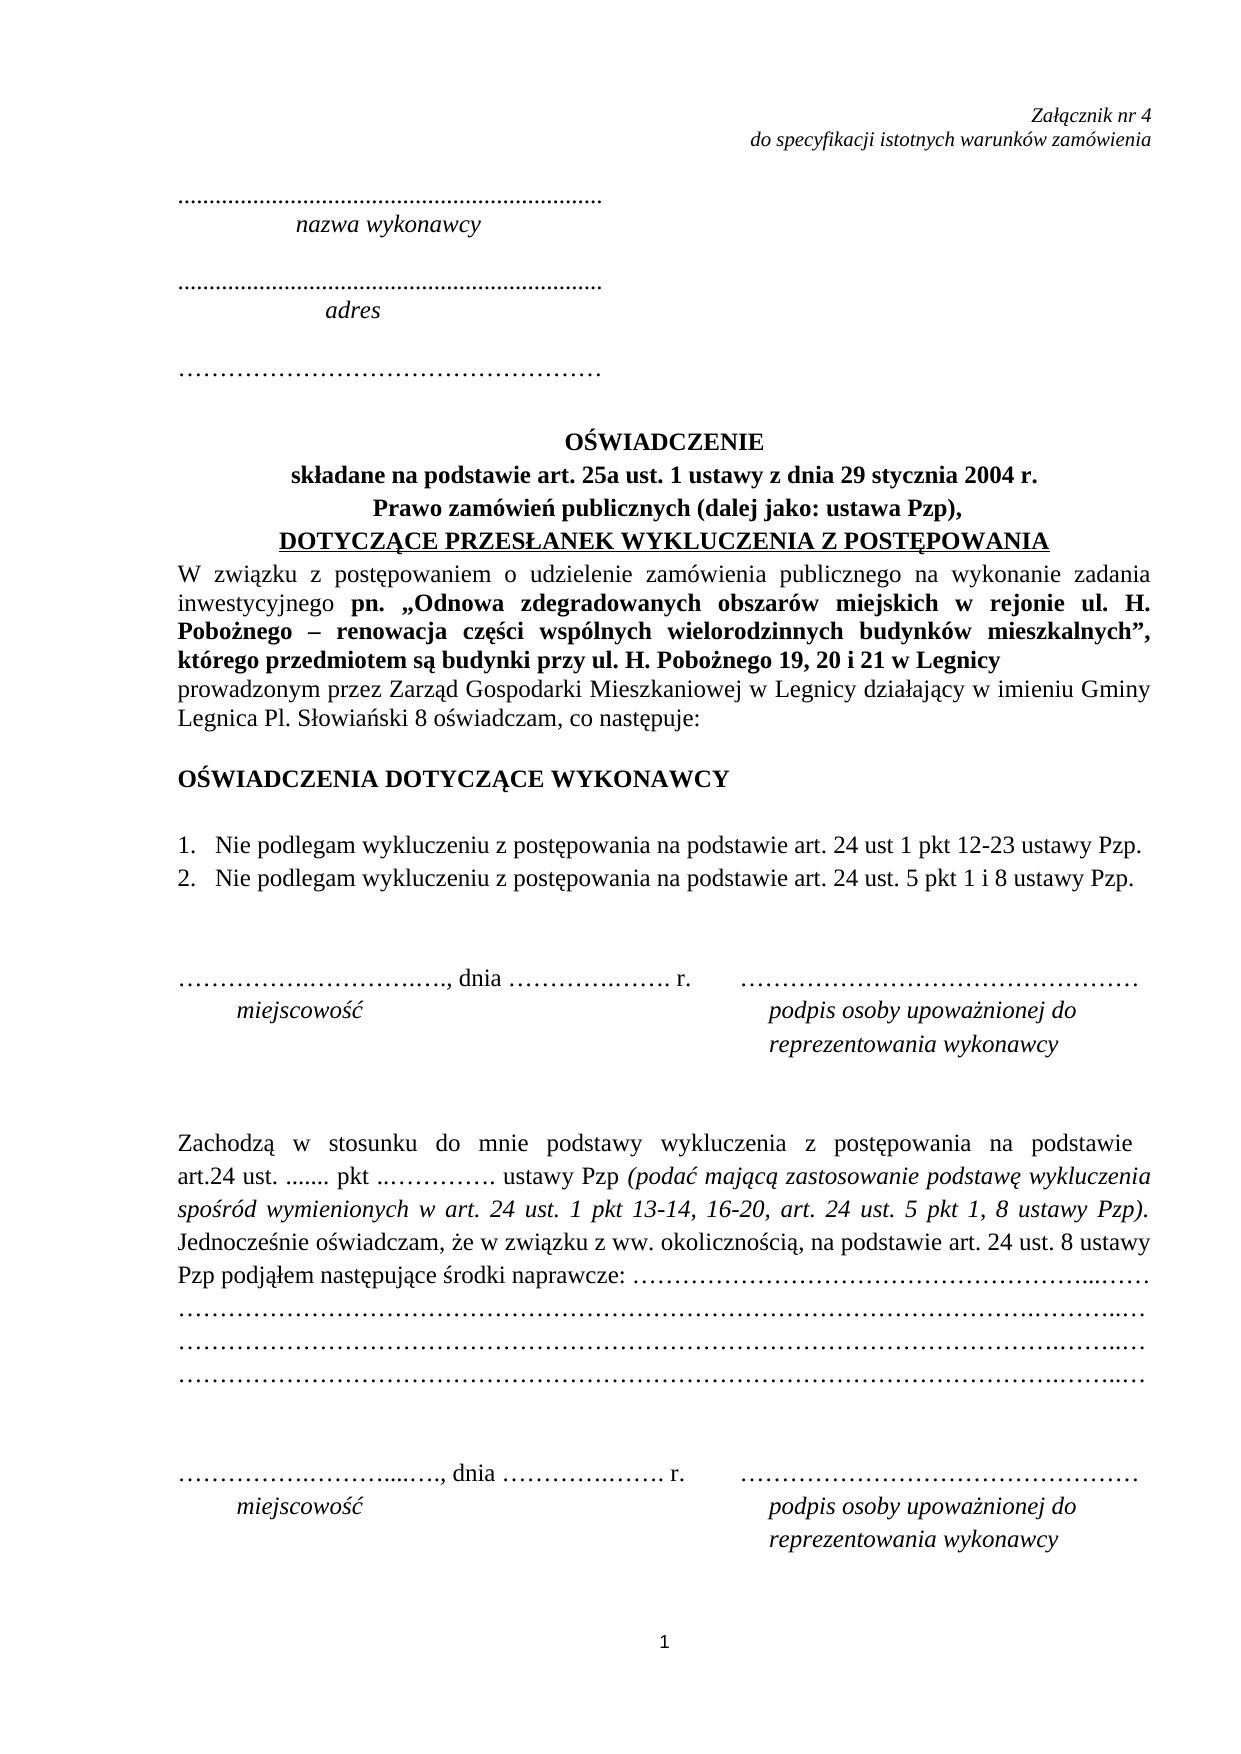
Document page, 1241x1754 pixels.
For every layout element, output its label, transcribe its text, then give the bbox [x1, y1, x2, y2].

list Nie podlegam wykluczeniu z postępowania na podstawie art. 24 ust 1 pkt 12-23 ustawy Pzp. [177, 831, 1152, 859]
text do specyfikacji istotnych warunków zamówienia [177, 127, 1152, 151]
text …………………………………………… [177, 353, 1152, 381]
list Nie podlegam wykluczeniu z postępowania na podstawie art. 24 ust. 5 pkt 1 i 8 ustawy Pzp. [177, 863, 1152, 892]
text miejscowość podpis osoby upoważnionej do [177, 996, 1152, 1024]
text składane na podstawie art. 25a ust. 1 ustawy z dnia 29 stycznia 2004 r. [177, 460, 1152, 489]
text W związku z postępowaniem o udzielenie zamówienia publicznego na wykonanie zadania inwestycyjnego pn. „Odnowa zdegradowanych obszarów miejskich w rejonie ul. H. Pobożnego – renowacja części wspólnych wielorodzinnych budynków mieszkalnych”, którego przedmiotem są budynki przy ul. H. Pobożnego 19, 20 i 21 w Legnicy [177, 559, 1152, 674]
text prowadzonym przez Zarząd Gospodarki Mieszkaniowej w Legnicy działający w imieniu Gminy Legnica Pl. Słowiański 8 oświadczam, co następuje: [177, 674, 1152, 731]
text …………………………………………………………………………………………….……..… [177, 1326, 1152, 1354]
text .................................................................... [177, 266, 1152, 295]
text reprezentowania wykonawcy [177, 1524, 1152, 1553]
text Załącznik nr 4 [177, 103, 1152, 127]
text OŚWIADCZENIA DOTYCZĄCE WYKONAWCY [177, 764, 1152, 793]
text reprezentowania wykonawcy [177, 1029, 1152, 1057]
text DOTYCZĄCE PRZESŁANEK WYKLUCZENIA Z POSTĘPOWANIA [177, 526, 1152, 555]
text .................................................................... [177, 180, 1152, 209]
text Zachodzą w stosunku do mnie podstawy wykluczenia z postępowania na podstawie art.24 ust. ....... pkt ..…………. ustawy Pzp (podać mającą zastosowanie podstawę wykluczenia spośród wymienionych w art. 24 ust. 1 pkt 13-14, 16-20, art. 24 ust. 5 pkt 1, 8 ustawy Pzp). Jednocześnie oświadczam, że w związku z ww. okolicznością, na podstawie art. 24 ust. 8 ustawy Pzp podjąłem następujące środki naprawcze: ………………………………………………...…… [177, 1128, 1152, 1288]
text …………………………………………………………………………………………….……..… [177, 1359, 1152, 1388]
text OŚWIADCZENIE [177, 427, 1152, 456]
text …………….………….…., dnia ………….……. r. ………………………………………… [177, 963, 1152, 991]
text nazwa wykonawcy [266, 209, 1152, 238]
text adres [296, 295, 1152, 324]
text …………….………....…., dnia ………….……. r. ………………………………………… [177, 1458, 1152, 1487]
text ………………………………………………………………………………………….………..… [177, 1293, 1152, 1322]
text Prawo zamówień publicznych (dalej jako: ustawa Pzp), [177, 493, 1152, 522]
text miejscowość podpis osoby upoważnionej do [177, 1491, 1152, 1520]
